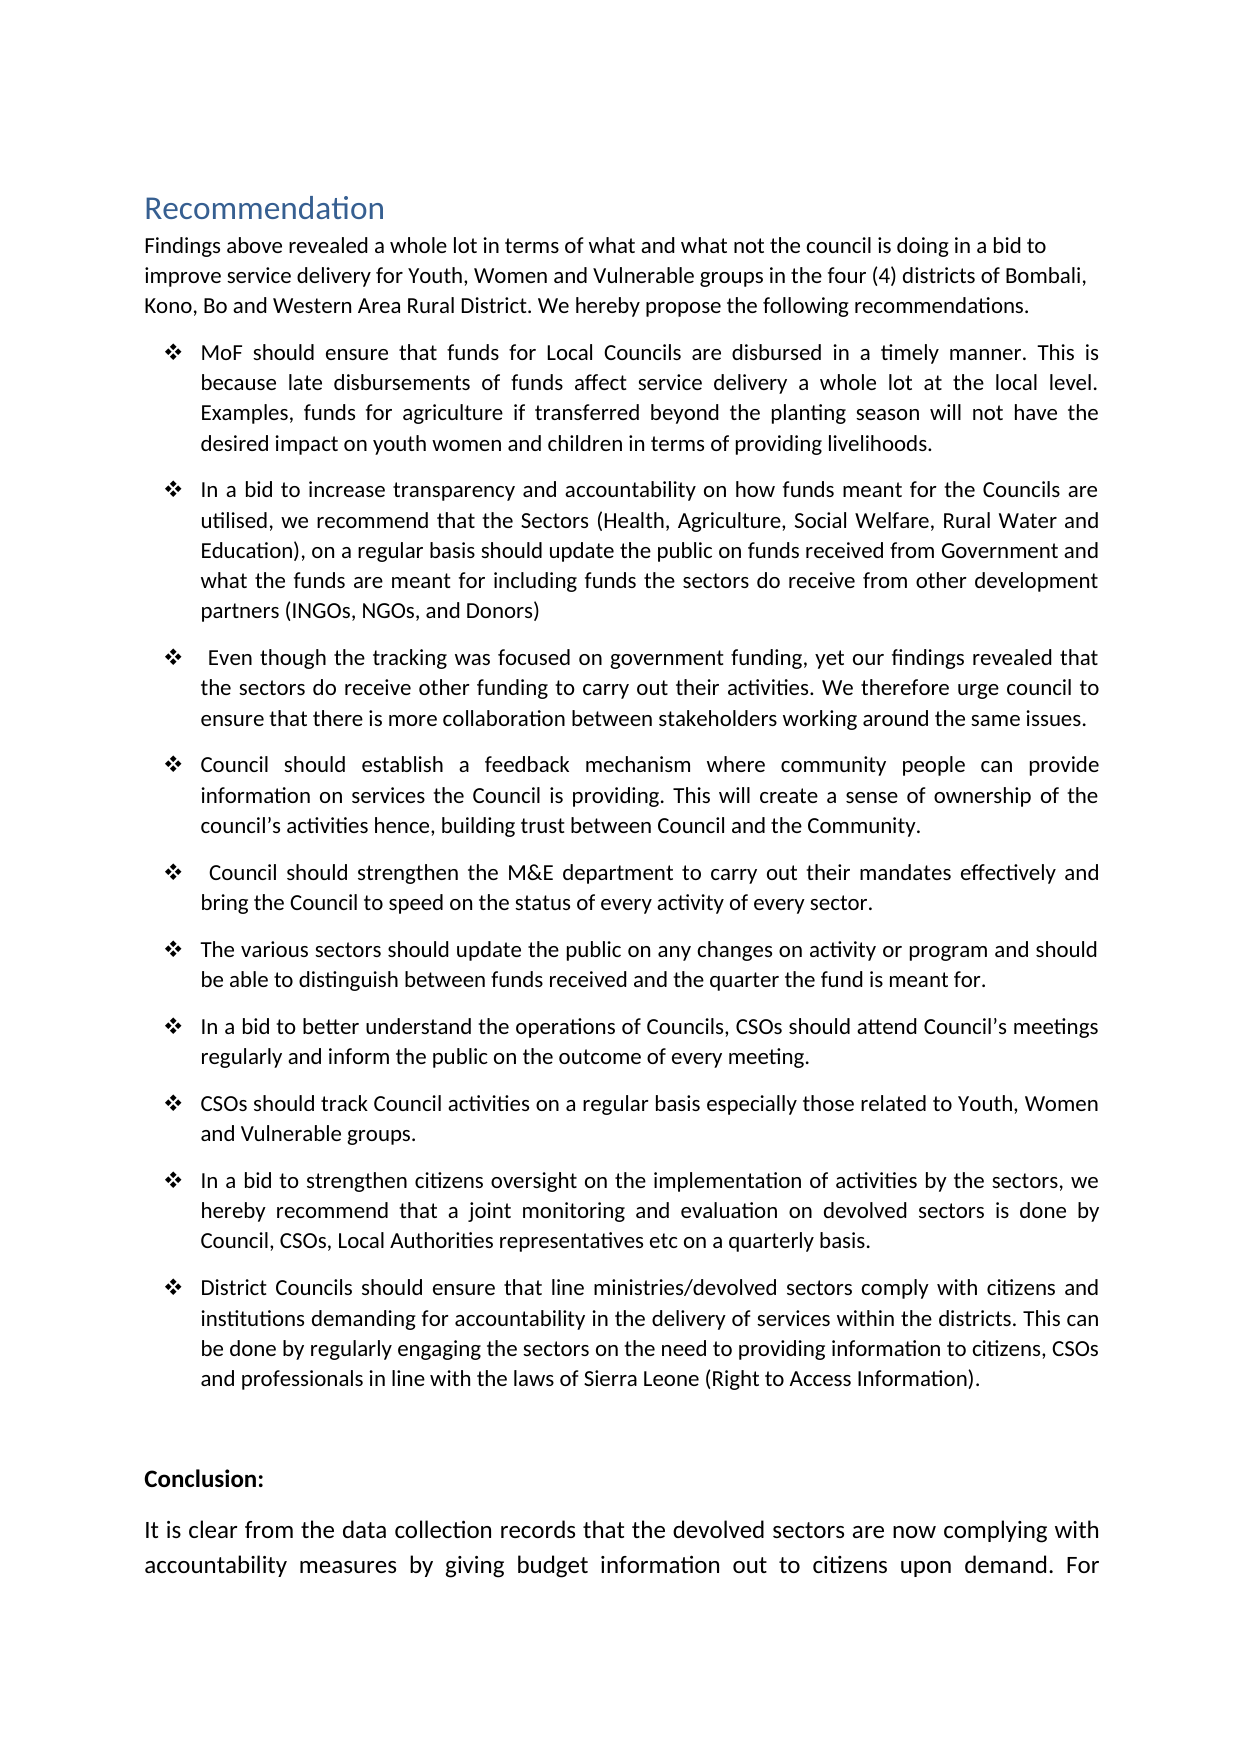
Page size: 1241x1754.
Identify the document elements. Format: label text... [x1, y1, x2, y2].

list District Councils should ensure that line ministries/devolved sectors comply with citizens and institutions demanding for accountability in the delivery of services within the districts. This can be done by regularly engaging the sectors on the need to providing information to citizens, CSOs and professionals in line with the laws of Sierra Leone (Right to Access Information). [163, 1273, 1101, 1392]
list In a bid to better understand the operations of Councils, CSOs should attend Council’s meetings regularly and inform the public on the outcome of every meeting. [163, 1012, 1101, 1070]
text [144, 1514, 1101, 1580]
text Conclusion: [144, 1463, 1101, 1493]
list MoF should ensure that funds for Local Councils are disbursed in a timely manner. This is because late disbursements of funds affect service delivery a whole lot at the local level. Examples, funds for agriculture if transferred beyond the planting season will not have the desired impact on youth women and children in terms of providing livelihoods. [163, 338, 1101, 457]
list In a bid to increase transparency and accountability on how funds meant for the Councils are utilised, we recommend that the Sectors (Health, Agriculture, Social Welfare, Rural Water and Education), on a regular basis should update the public on funds received from Government and what the funds are meant for including funds the sectors do receive from other development partners (INGOs, NGOs, and Donors) [163, 476, 1101, 624]
list Council should strengthen the M&E department to carry out their mandates effectively and bring the Council to speed on the status of every activity of every sector. [163, 858, 1101, 916]
list CSOs should track Council activities on a regular basis especially those related to Youth, Women and Vulnerable groups. [163, 1089, 1101, 1147]
list Council should establish a feedback mechanism where community people can provide information on services the Council is providing. This will create a sense of ownership of the council’s activities hence, building trust between Council and the Community. [163, 751, 1101, 839]
list In a bid to strengthen citizens oversight on the implementation of activities by the sectors, we hereby recommend that a joint monitoring and evaluation on devolved sectors is done by Council, CSOs, Local Authorities representatives etc on a quarterly basis. [163, 1166, 1101, 1255]
text Findings above revealed a whole lot in terms of what and what not the council is doing in a bid to improve service delivery for Youth, Women and Vulnerable groups in the four (4) districts of Bombali, Kono, Bo and Western Area Rural District. We hereby propose the following recommendations. [144, 231, 1101, 319]
list The various sectors should update the public on any changes on activity or program and should be able to distinguish between funds received and the quarter the fund is meant for. [163, 935, 1101, 993]
list Even though the tracking was focused on government funding, yet our findings revealed that the sectors do receive other funding to carry out their activities. We therefore urge council to ensure that there is more collaboration between stakeholders working around the same issues. [163, 643, 1101, 732]
subtitle Recommendation [144, 187, 1101, 228]
